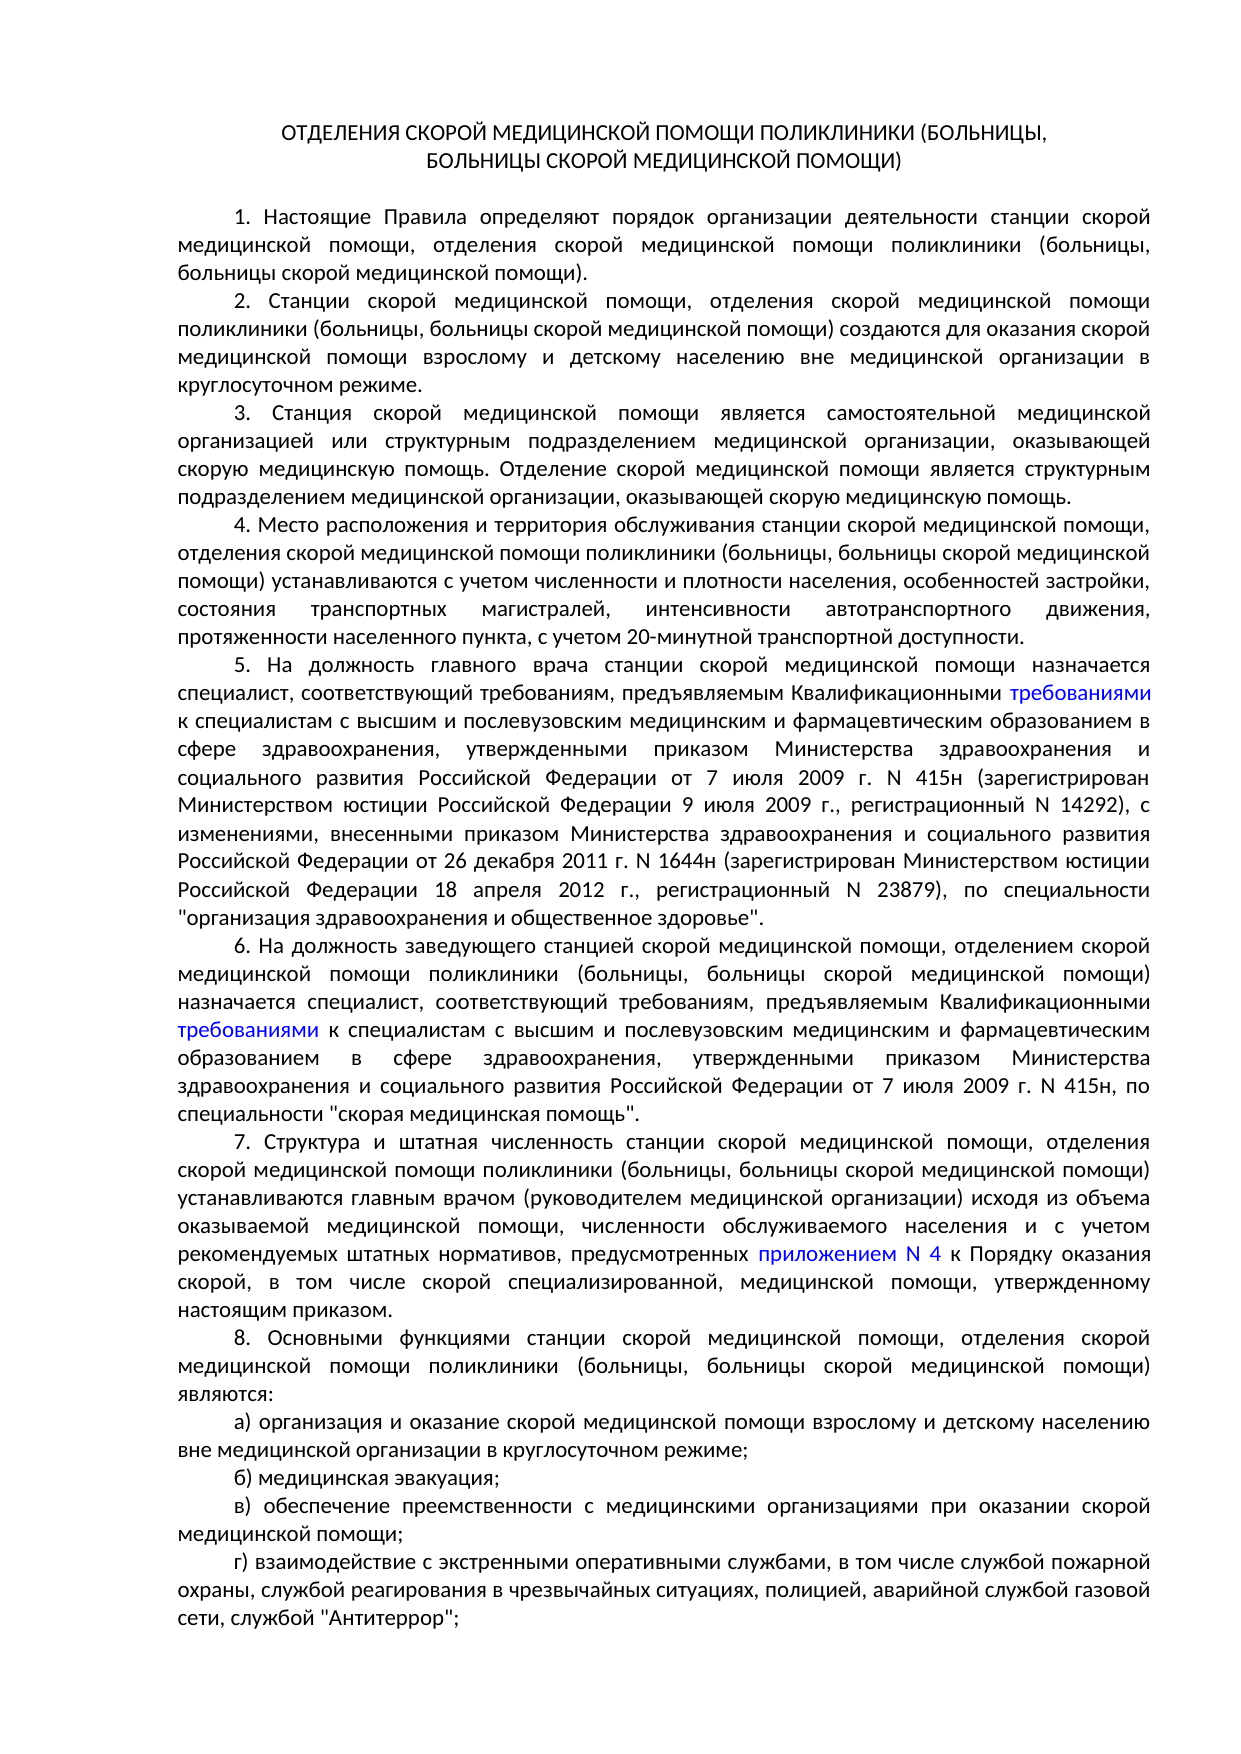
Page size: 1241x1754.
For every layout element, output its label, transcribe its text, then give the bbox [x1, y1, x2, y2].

text 4. Место расположения и территория обслуживания станции скорой медицинской помощи, отделения скорой медицинской помощи поликлиники (больницы, больницы скорой медицинской помощи) устанавливаются с учетом численности и плотности населения, особенностей застройки, состояния транспортных магистралей, интенсивности автотранспортного движения, протяженности населенного пункта, с учетом 20-минутной транспортной доступности. [177, 510, 1152, 651]
text а) организация и оказание скорой медицинской помощи взрослому и детскому населению вне медицинской организации в круглосуточном режиме; [177, 1407, 1152, 1463]
text в) обеспечение преемственности с медицинскими организациями при оказании скорой медицинской помощи; [177, 1491, 1152, 1547]
text 2. Станции скорой медицинской помощи, отделения скорой медицинской помощи поликлиники (больницы, больницы скорой медицинской помощи) создаются для оказания скорой медицинской помощи взрослому и детскому населению вне медицинской организации в круглосуточном режиме. [177, 286, 1152, 398]
text г) взаимодействие с экстренными оперативными службами, в том числе службой пожарной охраны, службой реагирования в чрезвычайных ситуациях, полицией, аварийной службой газовой сети, службой "Антитеррор"; [177, 1547, 1152, 1631]
text 3. Станция скорой медицинской помощи является самостоятельной медицинской организацией или структурным подразделением медицинской организации, оказывающей скорую медицинскую помощь. Отделение скорой медицинской помощи является структурным подразделением медицинской организации, оказывающей скорую медицинскую помощь. [177, 398, 1152, 510]
text 8. Основными функциями станции скорой медицинской помощи, отделения скорой медицинской помощи поликлиники (больницы, больницы скорой медицинской помощи) являются: [177, 1323, 1152, 1407]
text 1. Настоящие Правила определяют порядок организации деятельности станции скорой медицинской помощи, отделения скорой медицинской помощи поликлиники (больницы, больницы скорой медицинской помощи). [177, 202, 1152, 286]
text 6. На должность заведующего станцией скорой медицинской помощи, отделением скорой медицинской помощи поликлиники (больницы, больницы скорой медицинской помощи) назначается специалист, соответствующий требованиям, предъявляемым Квалификационными требованиями к специалистам с высшим и послевузовским медицинским и фармацевтическим образованием в сфере здравоохранения, утвержденными приказом Министерства здравоохранения и социального развития Российской Федерации от 7 июля 2009 г. N 415н, по специальности "скорая медицинская помощь". [177, 931, 1152, 1127]
text 7. Структура и штатная численность станции скорой медицинской помощи, отделения скорой медицинской помощи поликлиники (больницы, больницы скорой медицинской помощи) устанавливаются главным врачом (руководителем медицинской организации) исходя из объема оказываемой медицинской помощи, численности обслуживаемого населения и с учетом рекомендуемых штатных нормативов, предусмотренных приложением N 4 к Порядку оказания скорой, в том числе скорой специализированной, медицинской помощи, утвержденному настоящим приказом. [177, 1127, 1152, 1323]
text ОТДЕЛЕНИЯ СКОРОЙ МЕДИЦИНСКОЙ ПОМОЩИ ПОЛИКЛИНИКИ (БОЛЬНИЦЫ, [177, 118, 1152, 146]
text 5. На должность главного врача станции скорой медицинской помощи назначается специалист, соответствующий требованиям, предъявляемым Квалификационными требованиями к специалистам с высшим и послевузовским медицинским и фармацевтическим образованием в сфере здравоохранения, утвержденными приказом Министерства здравоохранения и социального развития Российской Федерации от 7 июля 2009 г. N 415н (зарегистрирован Министерством юстиции Российской Федерации 9 июля 2009 г., регистрационный N 14292), с изменениями, внесенными приказом Министерства здравоохранения и социального развития Российской Федерации от 26 декабря 2011 г. N 1644н (зарегистрирован Министерством юстиции Российской Федерации 18 апреля 2012 г., регистрационный N 23879), по специальности "организация здравоохранения и общественное здоровье". [177, 651, 1152, 931]
text БОЛЬНИЦЫ СКОРОЙ МЕДИЦИНСКОЙ ПОМОЩИ) [177, 146, 1152, 174]
text б) медицинская эвакуация; [177, 1463, 1152, 1491]
